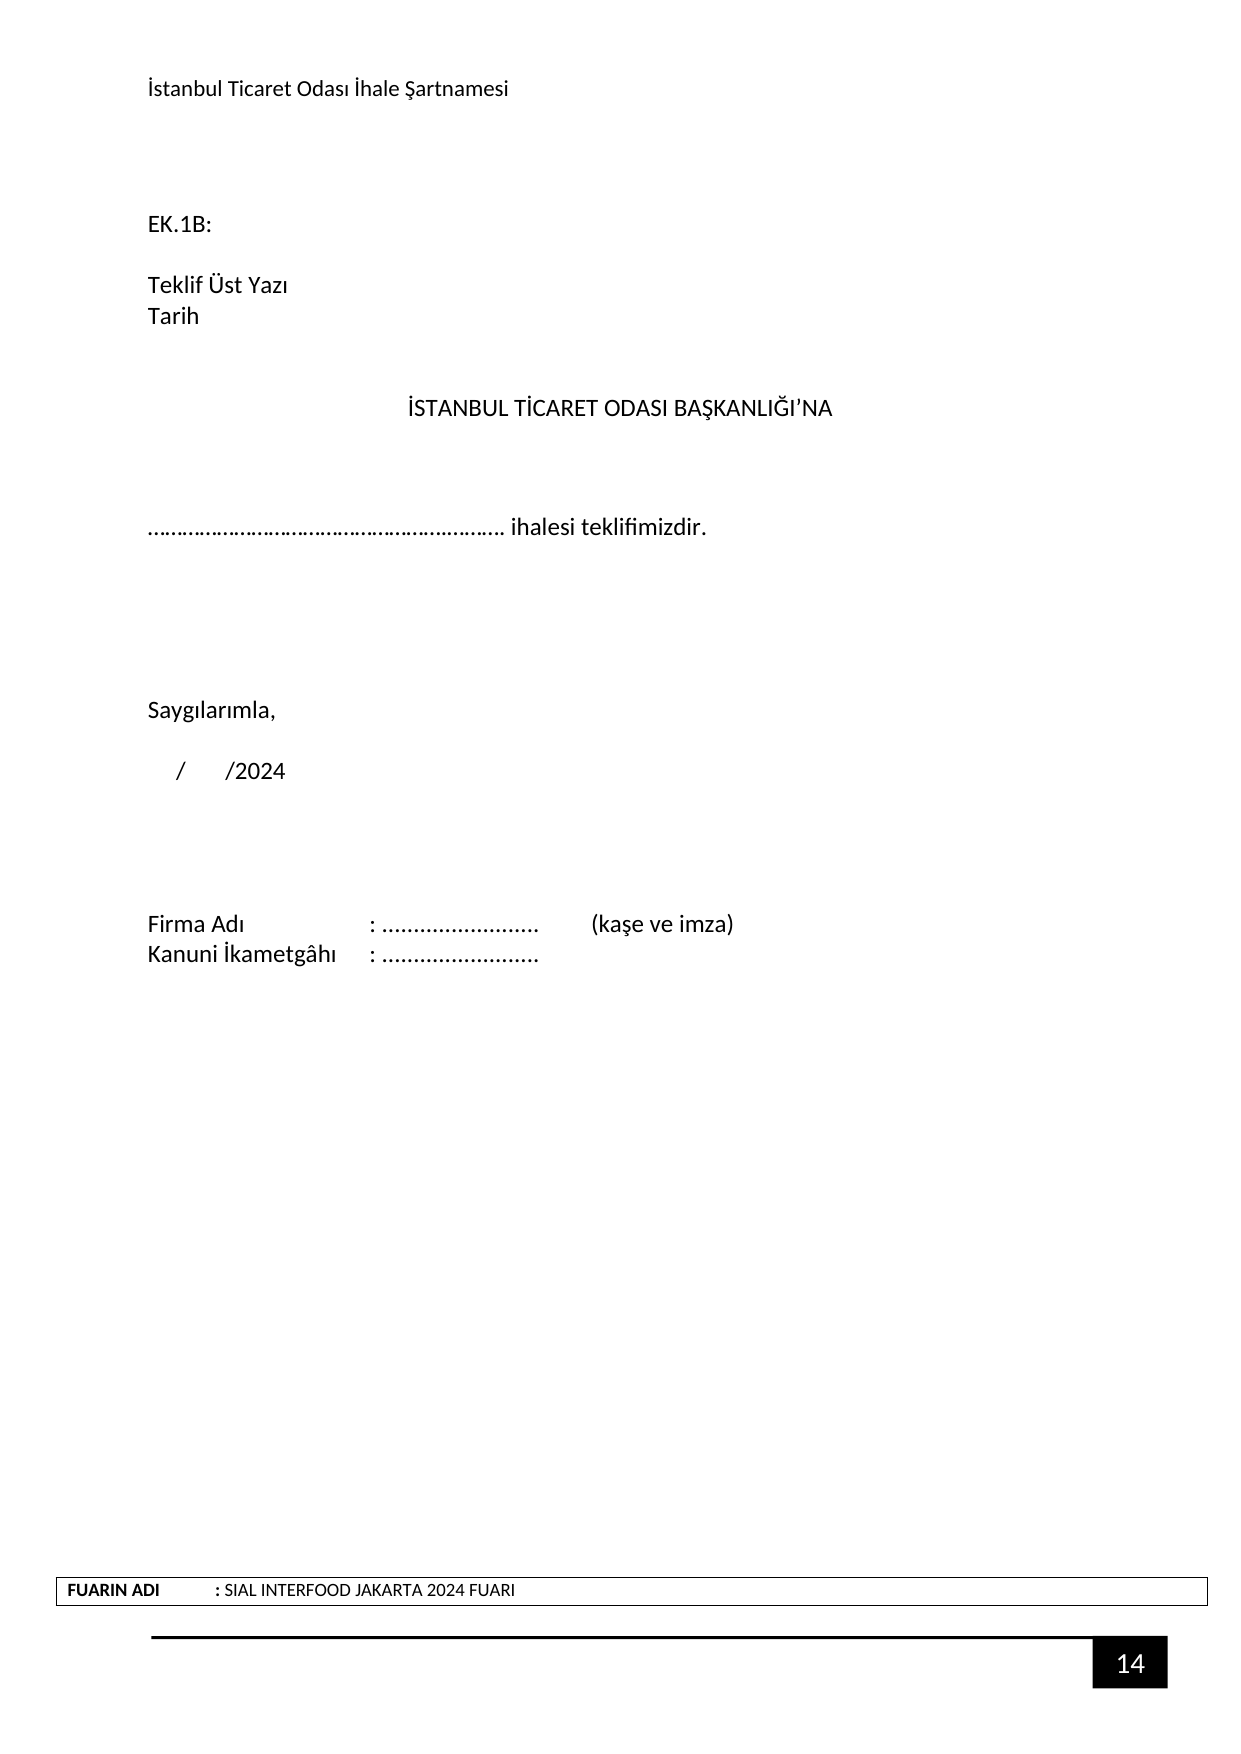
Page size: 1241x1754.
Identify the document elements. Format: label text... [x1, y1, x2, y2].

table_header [57, 1578, 1207, 1605]
text Tarih [148, 300, 1093, 331]
text Kanuni İkametgâhı : ......................... [148, 939, 1093, 969]
text / /2024 [148, 756, 1093, 786]
text …………………………………………….………. ihalesi teklifimizdir. [148, 511, 1093, 542]
text İSTANBUL TİCARET ODASI BAŞKANLIĞI’NA [148, 392, 1093, 422]
text Firma Adı : ......................... (kaşe ve imza) [148, 908, 1093, 939]
text Saygılarımla, [148, 694, 1093, 725]
text Teklif Üst Yazı [148, 270, 1093, 300]
text EK.1B: [148, 209, 1093, 239]
